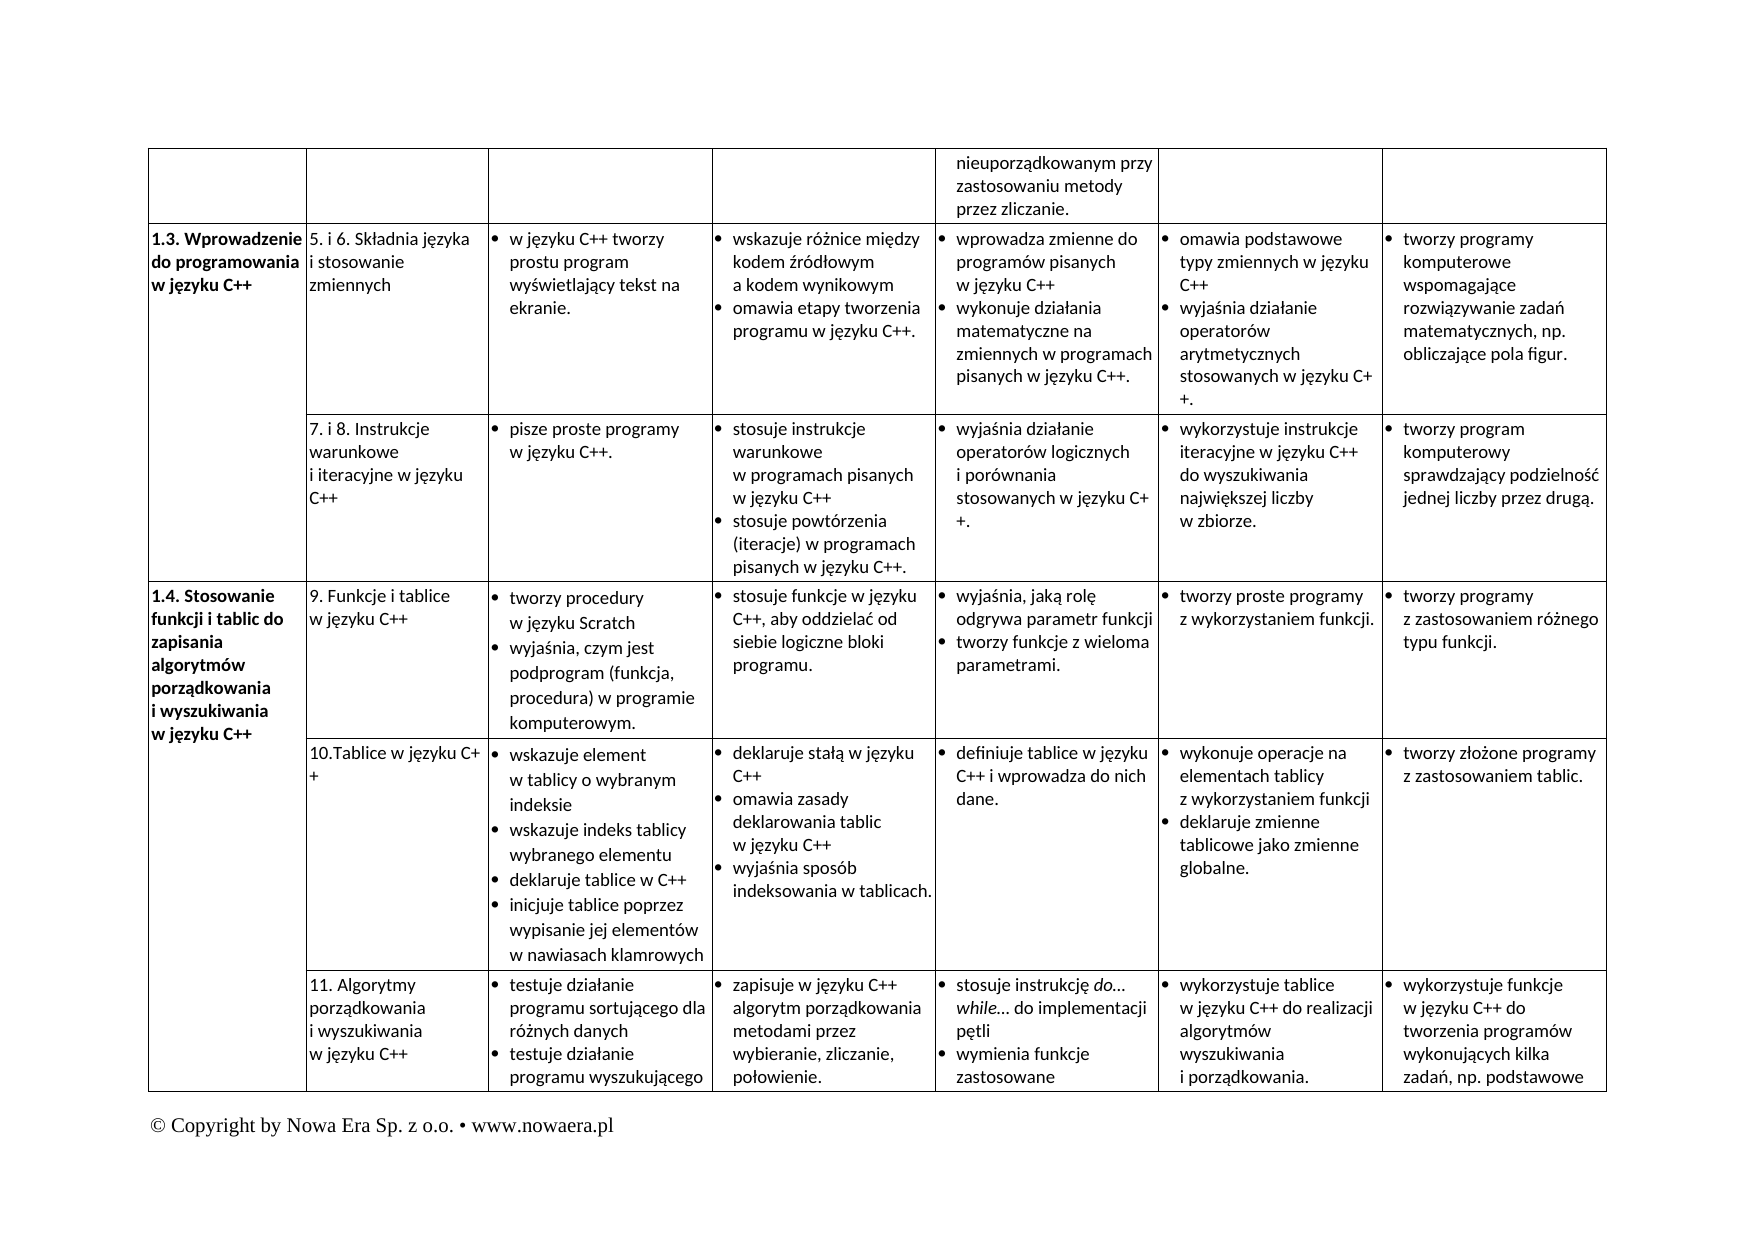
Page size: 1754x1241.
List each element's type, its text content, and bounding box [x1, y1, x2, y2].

table_cell tworzy proste programy z wykorzystaniem funkcji. [1159, 582, 1382, 738]
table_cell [307, 971, 488, 1091]
table_cell wprowadza zmienne do programów pisanych w języku C++ wykonuje działania matematyczne na zmiennych w programach pisanych w języku C++. [936, 224, 1158, 413]
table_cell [1383, 971, 1606, 1091]
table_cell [489, 971, 712, 1091]
table_cell definiuje tablice w języku C++ i wprowadza do nich dane. [936, 739, 1158, 969]
table_cell wyjaśnia działanie operatorów logicznych i porównania stosowanych w języku C++. [936, 415, 1158, 581]
table_cell pisze proste programy w języku C++. [489, 415, 712, 581]
table_cell wyjaśnia, jaką rolę odgrywa parametr funkcji tworzy funkcje z wieloma parametrami. [936, 582, 1158, 738]
table_cell 9. Funkcje i tablice w języku C++ [307, 582, 488, 738]
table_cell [307, 149, 488, 223]
table_cell w języku C++ tworzy prostu program wyświetlający tekst na ekranie. [489, 224, 712, 413]
table_cell 1.3. Wprowadzenie do programowania w języku C++ [149, 224, 306, 581]
table_cell tworzy programy z zastosowaniem różnego typu funkcji. [1383, 582, 1606, 738]
table_cell wykorzystuje instrukcje iteracyjne w języku C++ do wyszukiwania największej liczby w zbiorze. [1159, 415, 1382, 581]
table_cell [1159, 971, 1382, 1091]
table_cell wykonuje operacje na elementach tablicy z wykorzystaniem funkcji deklaruje zmienne tablicowe jako zmienne globalne. [1159, 739, 1382, 969]
table_cell tworzy program komputerowy sprawdzający podzielność jednej liczby przez drugą. [1383, 415, 1606, 581]
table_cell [713, 149, 935, 223]
table_cell 1.4. Stosowanie funkcji i tablic do zapisania algorytmów porządkowania i wyszukiwania w języku C++ [149, 582, 306, 1091]
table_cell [713, 971, 935, 1091]
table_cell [489, 149, 712, 223]
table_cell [1383, 149, 1606, 223]
table_cell 7. i 8. Instrukcje warunkowe i iteracyjne w języku C++ [307, 415, 488, 581]
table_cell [936, 971, 1158, 1091]
table_cell tworzy złożone programy z zastosowaniem tablic. [1383, 739, 1606, 969]
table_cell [936, 149, 1158, 223]
table_cell wskazuje różnice między kodem źródłowym a kodem wynikowym omawia etapy tworzenia programu w języku C++. [713, 224, 935, 413]
table_cell deklaruje stałą w języku C++ omawia zasady deklarowania tablic w języku C++ wyjaśnia sposób indeksowania w tablicach. [713, 739, 935, 969]
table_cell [1159, 149, 1382, 223]
table_cell stosuje funkcje w języku C++, aby oddzielać od siebie logiczne bloki programu. [713, 582, 935, 738]
table_cell 10.Tablice w języku C++ [307, 739, 488, 969]
table_cell tworzy programy komputerowe wspomagające rozwiązywanie zadań matematycznych, np. obliczające pola figur. [1383, 224, 1606, 413]
table_cell wskazuje element w tablicy o wybranym indeksie wskazuje indeks tablicy wybranego elementu deklaruje tablice w C++ inicjuje tablice poprzez wypisanie jej elementów w nawiasach klamrowych [489, 739, 712, 969]
table_cell stosuje instrukcje warunkowe w programach pisanych w języku C++ stosuje powtórzenia (iteracje) w programach pisanych w języku C++. [713, 415, 935, 581]
table_cell omawia podstawowe typy zmiennych w języku C++ wyjaśnia działanie operatorów arytmetycznych stosowanych w języku C++. [1159, 224, 1382, 413]
table_cell tworzy procedury w języku Scratch wyjaśnia, czym jest podprogram (funkcja, procedura) w programie komputerowym. [489, 582, 712, 738]
table_cell 5. i 6. Składnia języka i stosowanie zmiennych [307, 224, 488, 413]
